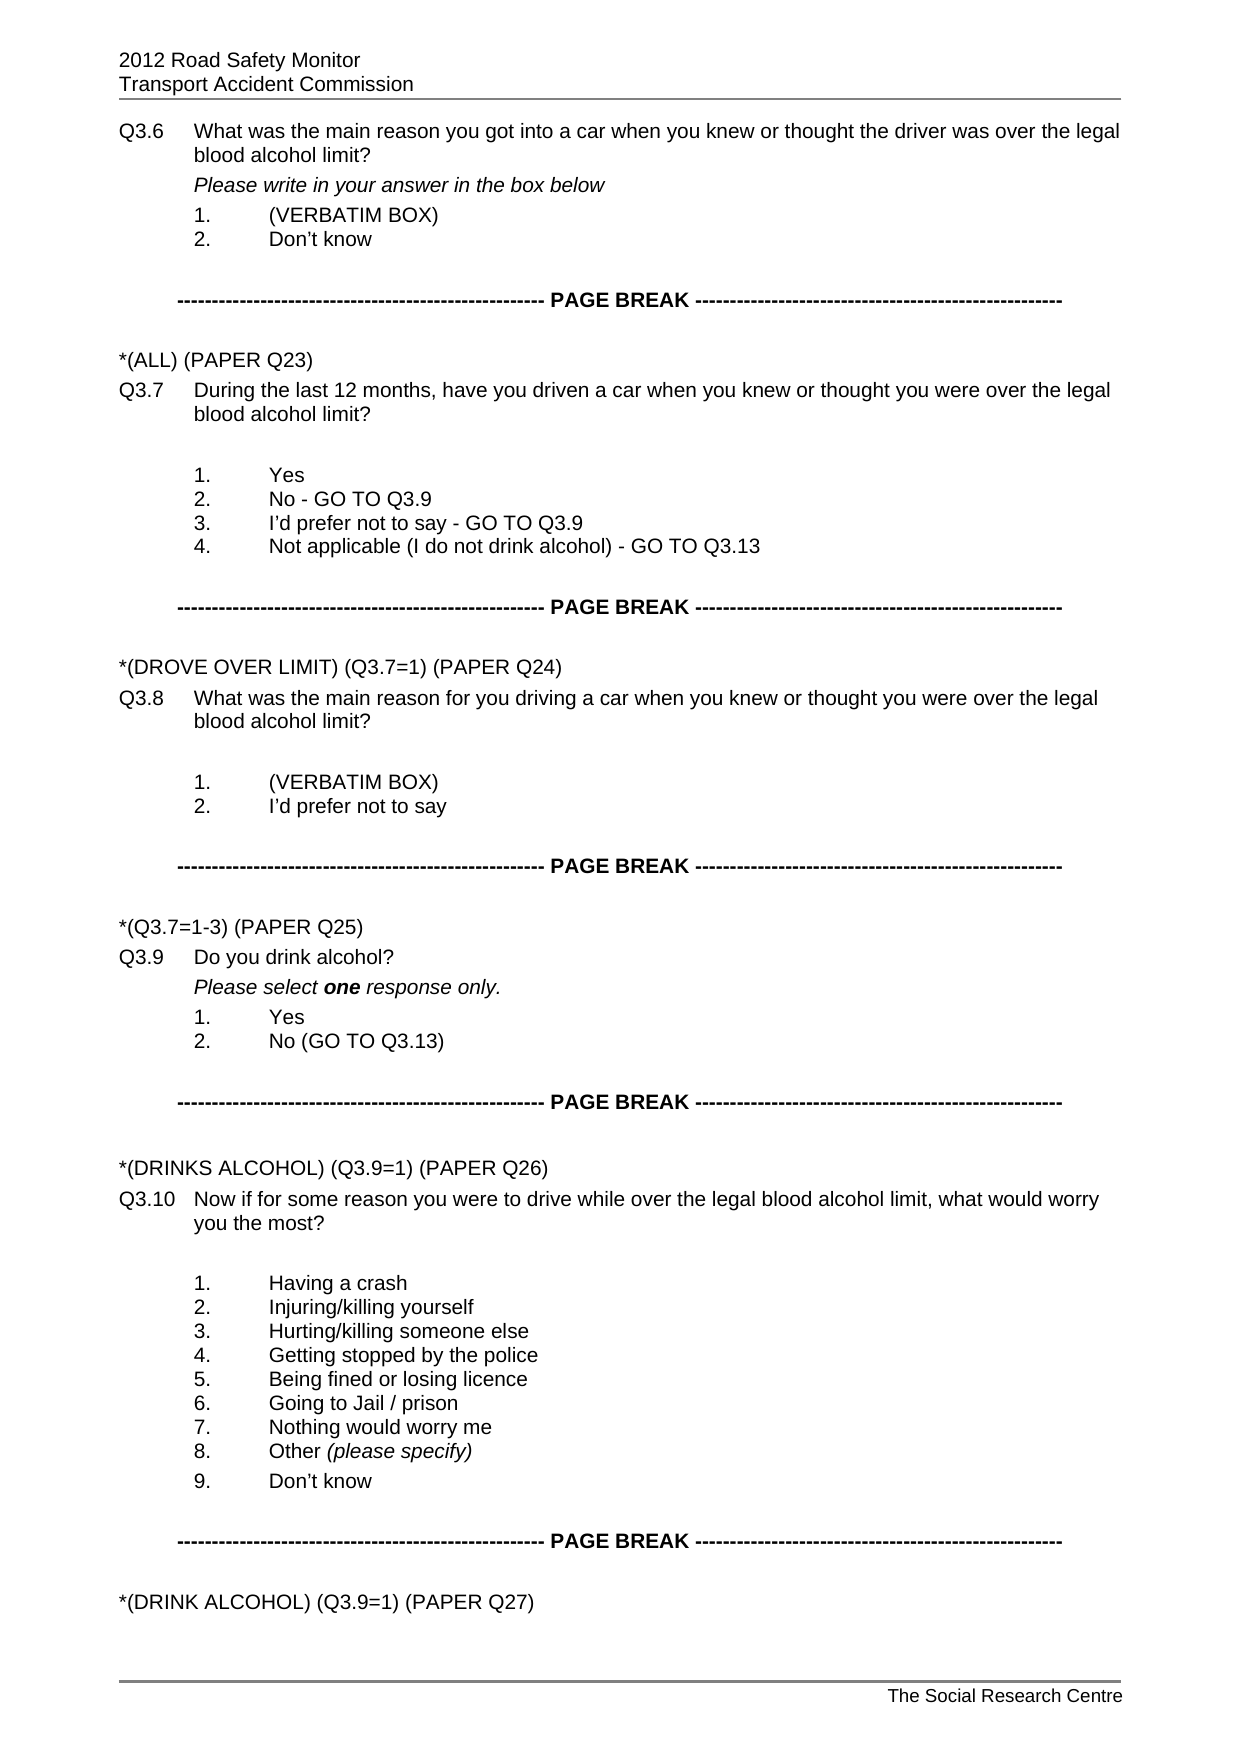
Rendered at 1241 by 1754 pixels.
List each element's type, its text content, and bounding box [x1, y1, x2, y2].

text Q3.9 Do you drink alcohol? [119, 945, 1121, 969]
list Yes [194, 1005, 1121, 1029]
list Not applicable (I do not drink alcohol) - GO TO Q3.13 [194, 534, 1121, 558]
list Don’t know [194, 1469, 1121, 1493]
text Please select one response only. [194, 975, 1121, 999]
list Yes [194, 462, 1121, 486]
list Other (please specify) [194, 1438, 1121, 1462]
text Q3.10 Now if for some reason you were to drive while over the legal blood alcohol limit, what would worry you the most? [119, 1186, 1121, 1234]
text Please write in your answer in the box below [119, 173, 1121, 197]
list (VERBATIM BOX) [194, 770, 1121, 794]
text *(DROVE OVER LIMIT) (Q3.7=1) (PAPER Q24) [119, 655, 1121, 679]
text *(ALL) (PAPER Q23) [119, 348, 1121, 372]
list No (GO TO Q3.13) [194, 1029, 1121, 1053]
list Hurting/killing someone else [194, 1319, 1121, 1343]
text *(DRINKS ALCOHOL) (Q3.9=1) (PAPER Q26) [119, 1156, 1121, 1180]
list Nothing would worry me [194, 1414, 1121, 1438]
text ----------------------------------------------------- PAGE BREAK ----------------------------------------------------- [119, 595, 1121, 619]
list Going to Jail / prison [194, 1391, 1121, 1414]
text ----------------------------------------------------- PAGE BREAK ----------------------------------------------------- [119, 854, 1121, 878]
text ----------------------------------------------------- PAGE BREAK ----------------------------------------------------- [119, 287, 1121, 311]
list Having a crash [194, 1271, 1121, 1295]
list Injuring/killing yourself [194, 1295, 1121, 1319]
text *(DRINK ALCOHOL) (Q3.9=1) (PAPER Q27) [119, 1589, 1121, 1613]
text Q3.8 What was the main reason for you driving a car when you knew or thought you were over the legal blood alcohol limit? [119, 685, 1121, 733]
list No - GO TO Q3.9 [194, 486, 1121, 510]
text ----------------------------------------------------- PAGE BREAK ----------------------------------------------------- [119, 1529, 1121, 1553]
list (VERBATIM BOX) [194, 203, 1121, 227]
list I’d prefer not to say [194, 794, 1121, 818]
list Getting stopped by the police [194, 1343, 1121, 1367]
text ----------------------------------------------------- PAGE BREAK ----------------------------------------------------- [119, 1089, 1121, 1113]
text Q3.7 During the last 12 months, have you driven a car when you knew or thought you were over the legal blood alcohol limit? [119, 378, 1121, 426]
text Q3.6 What was the main reason you got into a car when you knew or thought the driver was over the legal blood alcohol limit? [119, 119, 1121, 167]
list I’d prefer not to say - GO TO Q3.9 [194, 510, 1121, 534]
list Being fined or losing licence [194, 1367, 1121, 1391]
text *(Q3.7=1-3) (PAPER Q25) [119, 914, 1121, 938]
list Don’t know [194, 227, 1121, 251]
